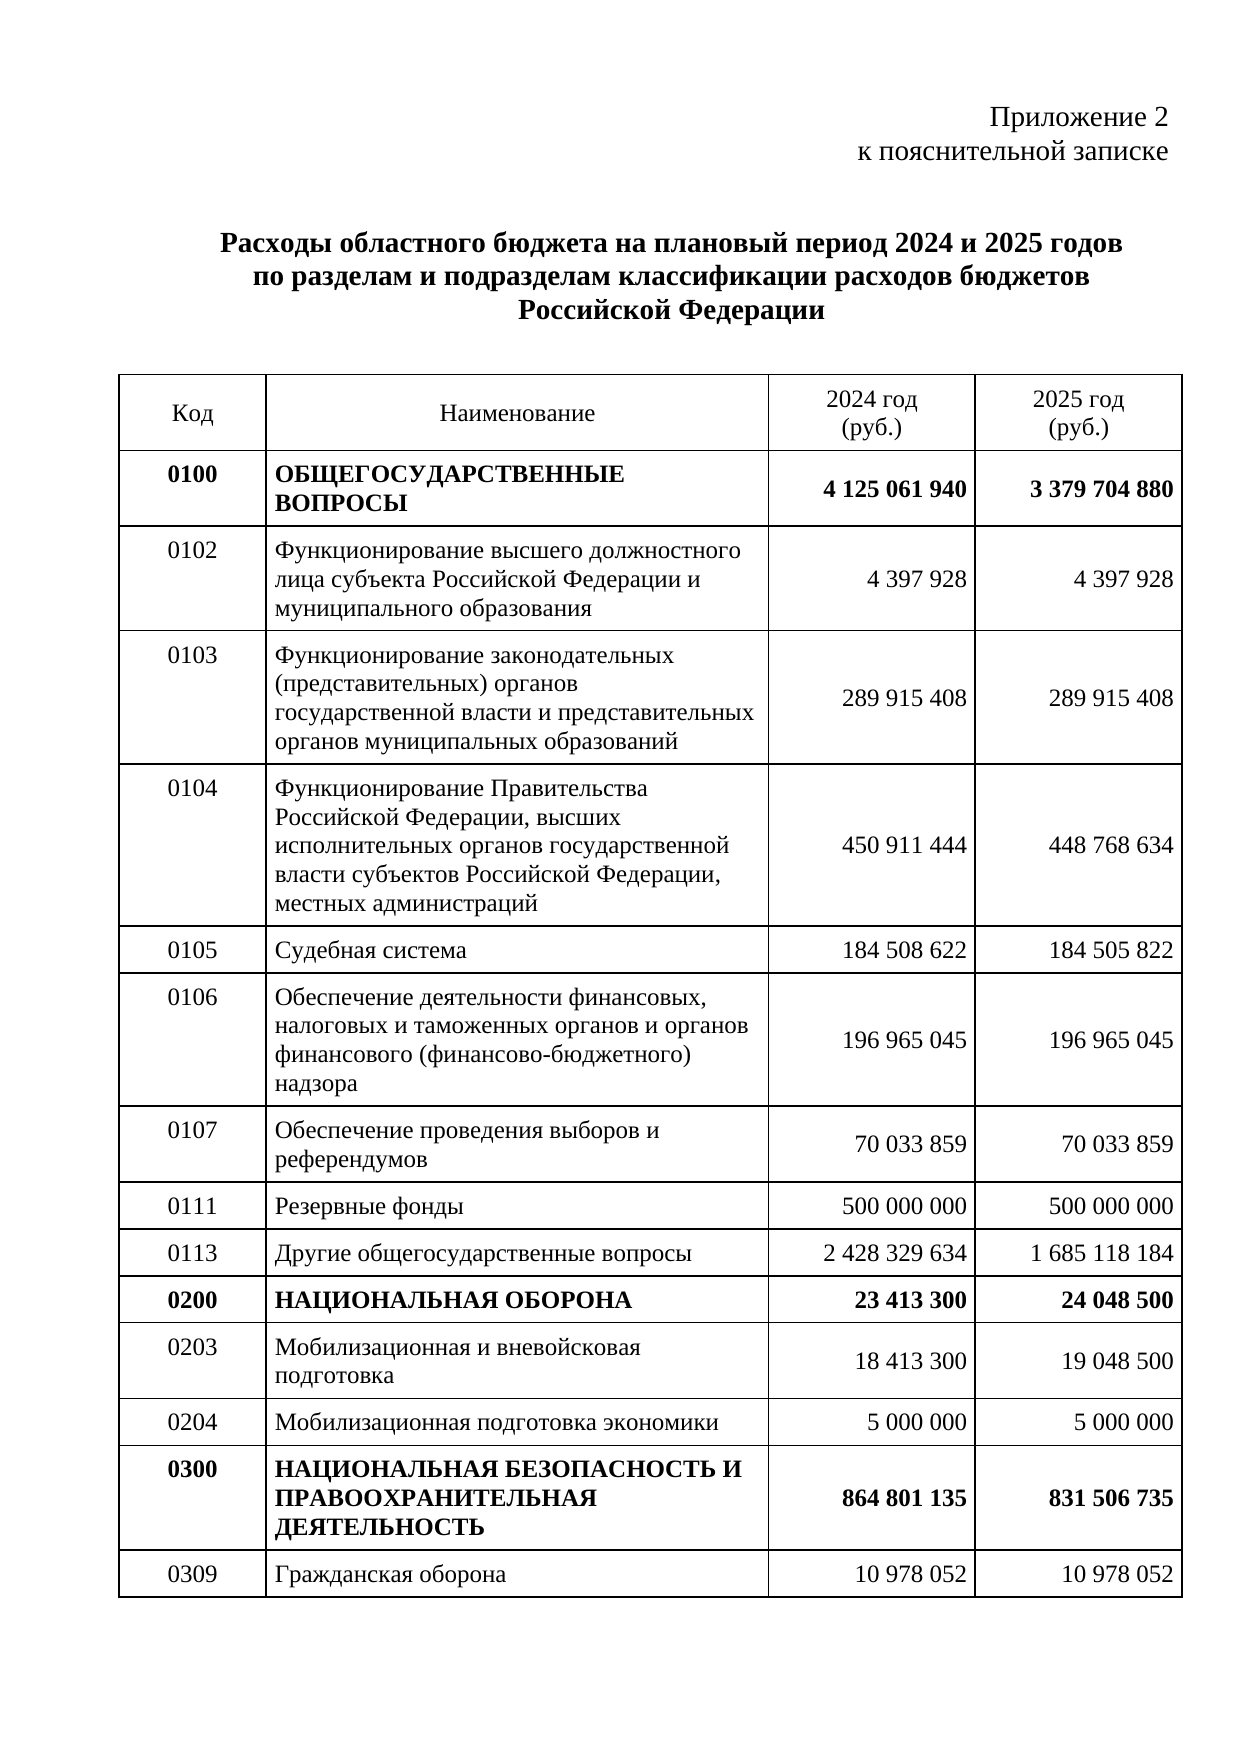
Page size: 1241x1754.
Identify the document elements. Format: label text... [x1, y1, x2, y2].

table_cell 0107 [120, 1107, 265, 1181]
table_cell 450 911 444 [769, 765, 974, 925]
table_cell 196 965 045 [976, 974, 1181, 1105]
table_cell 10 978 052 [769, 1551, 974, 1596]
table_cell 0111 [120, 1183, 265, 1228]
table_header [976, 375, 1181, 449]
table_cell 831 506 735 [976, 1446, 1181, 1549]
table_cell 0113 [120, 1230, 265, 1275]
table_cell 0100 [120, 451, 265, 525]
table_cell Другие общегосударственные вопросы [267, 1230, 768, 1275]
table_cell 864 801 135 [769, 1446, 974, 1549]
table_header Расходы областного бюджета на плановый период 2024 и 2025 годов по разделам и подразделам классификации расходов бюджетов Российской Федерации [118, 225, 1181, 374]
table_header Приложение 2 к пояснительной записке [118, 41, 1181, 225]
table_cell 19 048 500 [976, 1323, 1181, 1398]
table_cell 4 397 928 [769, 527, 974, 630]
table_cell 0204 [120, 1399, 265, 1444]
table_cell 0309 [120, 1551, 265, 1596]
table_cell 4 125 061 940 [769, 451, 974, 525]
table_cell Судебная система [267, 927, 768, 972]
table_cell 289 915 408 [976, 631, 1181, 763]
table_cell Функционирование Правительства Российской Федерации, высших исполнительных органов государственной власти субъектов Российской Федерации, местных администраций [267, 765, 768, 925]
table_cell Мобилизационная подготовка экономики [267, 1399, 768, 1444]
table_cell 70 033 859 [976, 1107, 1181, 1181]
table_cell 184 508 622 [769, 927, 974, 972]
table_cell 0300 [120, 1446, 265, 1549]
table_cell Функционирование законодательных (представительных) органов государственной власти и представительных органов муниципальных образований [267, 631, 768, 763]
table_cell 24 048 500 [976, 1277, 1181, 1322]
table_cell 2 428 329 634 [769, 1230, 974, 1275]
table_cell 1 685 118 184 [976, 1230, 1181, 1275]
table_cell Функционирование высшего должностного лица субъекта Российской Федерации и муниципального образования [267, 527, 768, 630]
table_cell НАЦИОНАЛЬНАЯ БЕЗОПАСНОСТЬ И ПРАВООХРАНИТЕЛЬНАЯ ДЕЯТЕЛЬНОСТЬ [267, 1446, 768, 1549]
table_header [120, 375, 265, 449]
table_cell 0105 [120, 927, 265, 972]
table_cell 500 000 000 [769, 1183, 974, 1228]
table_cell 0106 [120, 974, 265, 1105]
table_cell Обеспечение деятельности финансовых, налоговых и таможенных органов и органов финансового (финансово-бюджетного) надзора [267, 974, 768, 1105]
table_cell 184 505 822 [976, 927, 1181, 972]
table_cell 500 000 000 [976, 1183, 1181, 1228]
table_cell Мобилизационная и вневойсковая подготовка [267, 1323, 768, 1398]
table_cell Обеспечение проведения выборов и референдумов [267, 1107, 768, 1181]
table_cell 289 915 408 [769, 631, 974, 763]
table_cell 0103 [120, 631, 265, 763]
table_cell ОБЩЕГОСУДАРСТВЕННЫЕ ВОПРОСЫ [267, 451, 768, 525]
table_cell 5 000 000 [769, 1399, 974, 1444]
table_cell 4 397 928 [976, 527, 1181, 630]
table_cell 10 978 052 [976, 1551, 1181, 1596]
table_cell 18 413 300 [769, 1323, 974, 1398]
table_cell 23 413 300 [769, 1277, 974, 1322]
table_header [267, 375, 768, 449]
table_cell 5 000 000 [976, 1399, 1181, 1444]
table_cell 448 768 634 [976, 765, 1181, 925]
table_cell 70 033 859 [769, 1107, 974, 1181]
table_cell 196 965 045 [769, 974, 974, 1105]
table_cell НАЦИОНАЛЬНАЯ ОБОРОНА [267, 1277, 768, 1322]
table_header [769, 375, 974, 449]
table_cell Резервные фонды [267, 1183, 768, 1228]
table_cell 0200 [120, 1277, 265, 1322]
table_cell 0203 [120, 1323, 265, 1398]
table_cell Гражданская оборона [267, 1551, 768, 1596]
table_cell 0104 [120, 765, 265, 925]
table_cell 0102 [120, 527, 265, 630]
table_cell 3 379 704 880 [976, 451, 1181, 525]
